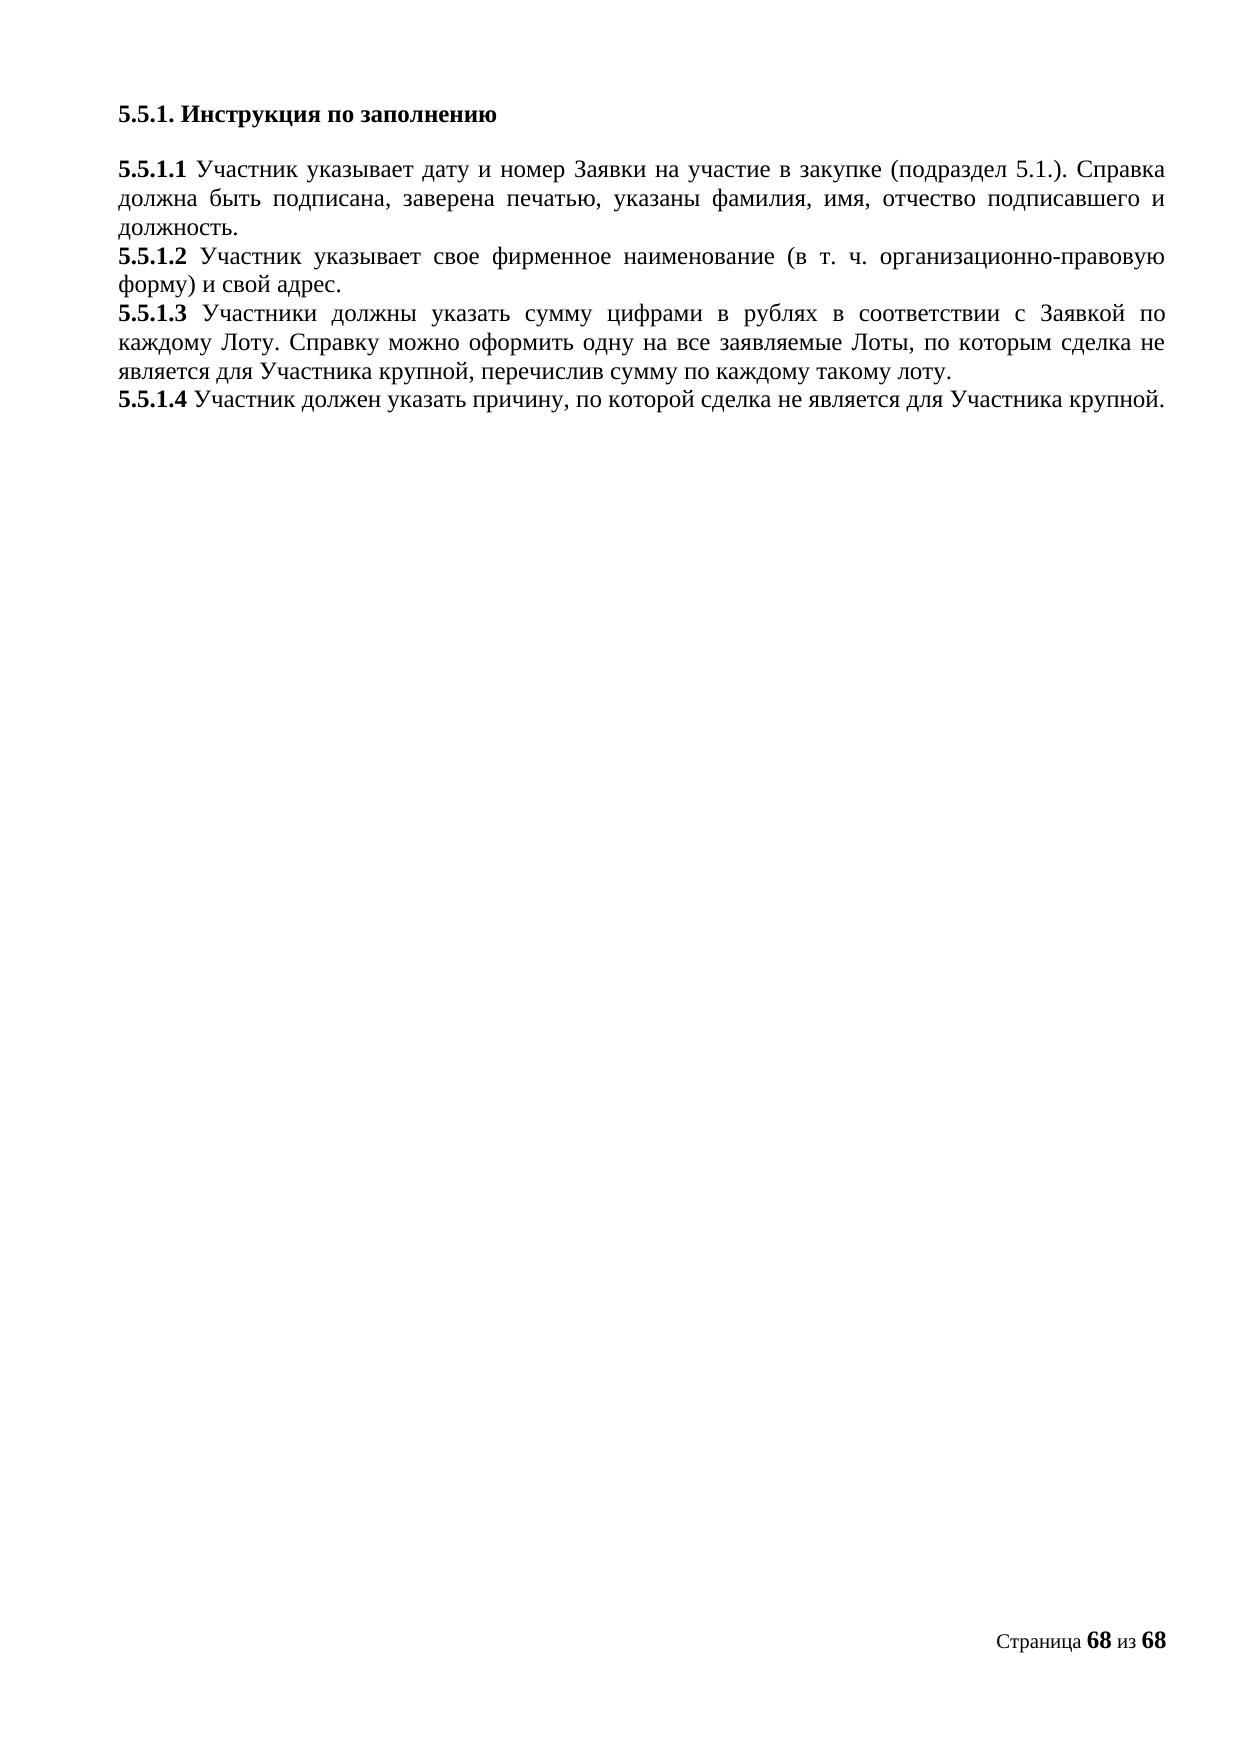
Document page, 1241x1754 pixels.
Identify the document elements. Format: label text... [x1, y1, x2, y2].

text 5.5.1. Инструкция по заполнению [118, 99, 1166, 128]
text 5.5.1.3 Участники должны указать сумму цифрами в рублях в соответствии с Заявкой по каждому Лоту. Справку можно оформить одну на все заявляемые Лоты, по которым сделка не является для Участника крупной, перечислив сумму по каждому такому лоту. [118, 298, 1166, 384]
text 5.5.1.4 Участник должен указать причину, по которой сделка не является для Участника крупной. [118, 384, 1166, 413]
text 5.5.1.2 Участник указывает свое фирменное наименование (в т. ч. организационно-правовую форму) и свой адрес. [118, 241, 1166, 298]
text 5.5.1.1 Участник указывает дату и номер Заявки на участие в закупке (подраздел 5.1.). Справка должна быть подписана, заверена печатью, указаны фамилия, имя, отчество подписавшего и должность. [118, 154, 1166, 241]
